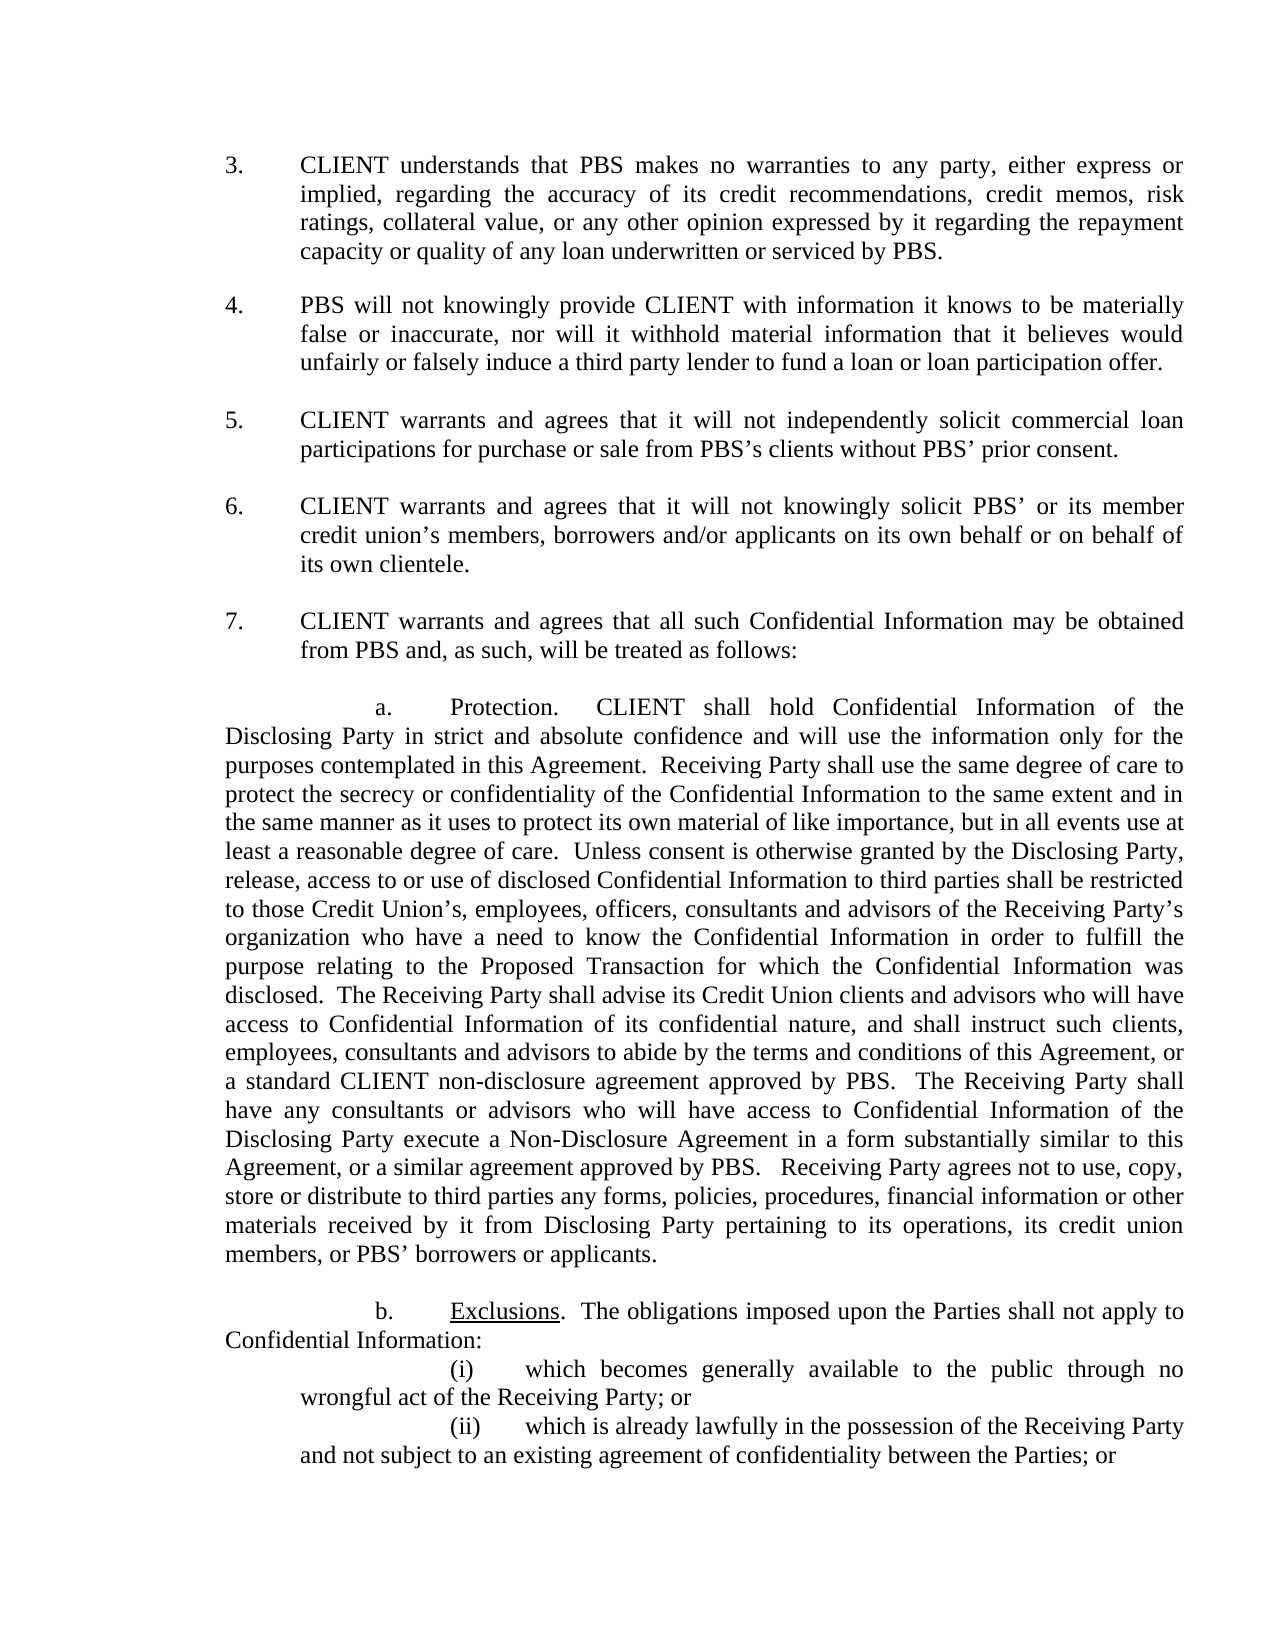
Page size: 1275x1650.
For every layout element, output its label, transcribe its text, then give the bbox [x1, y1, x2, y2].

text (i) which becomes generally available to the public through no wrongful act of the Receiving Party; or [300, 1354, 1185, 1411]
list CLIENT understands that PBS makes no warranties to any party, either express or implied, regarding the accuracy of its credit recommendations, credit memos, risk ratings, collateral value, or any other opinion expressed by it regarding the repayment capacity or quality of any loan underwritten or serviced by PBS. [225, 150, 1185, 265]
text (ii) which is already lawfully in the possession of the Receiving Party and not subject to an existing agreement of confidentiality between the Parties; or [300, 1411, 1185, 1469]
text b. Exclusions. The obligations imposed upon the Parties shall not apply to Confidential Information: [225, 1296, 1185, 1354]
list CLIENT warrants and agrees that it will not independently solicit commercial loan participations for purchase or sale from PBS’s clients without PBS’ prior consent. [225, 405, 1185, 462]
list PBS will not knowingly provide CLIENT with information it knows to be materially false or inaccurate, nor will it withhold material information that it believes would unfairly or falsely induce a third party lender to fund a loan or loan participation offer. [225, 290, 1185, 376]
text a. Protection. CLIENT shall hold Confidential Information of the Disclosing Party in strict and absolute confidence and will use the information only for the purposes contemplated in this Agreement. Receiving Party shall use the same degree of care to protect the secrecy or confidentiality of the Confidential Information to the same extent and in the same manner as it uses to protect its own material of like importance, but in all events use at least a reasonable degree of care. Unless consent is otherwise granted by the Disclosing Party, release, access to or use of disclosed Confidential Information to third parties shall be restricted to those Credit Union’s, employees, officers, consultants and advisors of the Receiving Party’s organization who have a need to know the Confidential Information in order to fulfill the purpose relating to the Proposed Transaction for which the Confidential Information was disclosed. The Receiving Party shall advise its Credit Union clients and advisors who will have access to Confidential Information of its confidential nature, and shall instruct such clients, employees, consultants and advisors to abide by the terms and conditions of this Agreement, or a standard CLIENT non-disclosure agreement approved by PBS. The Receiving Party shall have any consultants or advisors who will have access to Confidential Information of the Disclosing Party execute a Non-Disclosure Agreement in a form substantially similar to this Agreement, or a similar agreement approved by PBS. Receiving Party agrees not to use, copy, store or distribute to third parties any forms, policies, procedures, financial information or other materials received by it from Disclosing Party pertaining to its operations, its credit union members, or PBS’ borrowers or applicants. [225, 692, 1185, 1267]
list CLIENT warrants and agrees that all such Confidential Information may be obtained from PBS and, as such, will be treated as follows: [225, 606, 1185, 664]
list CLIENT warrants and agrees that it will not knowingly solicit PBS’ or its member credit union’s members, borrowers and/or applicants on its own behalf or on behalf of its own clientele. [225, 491, 1185, 577]
